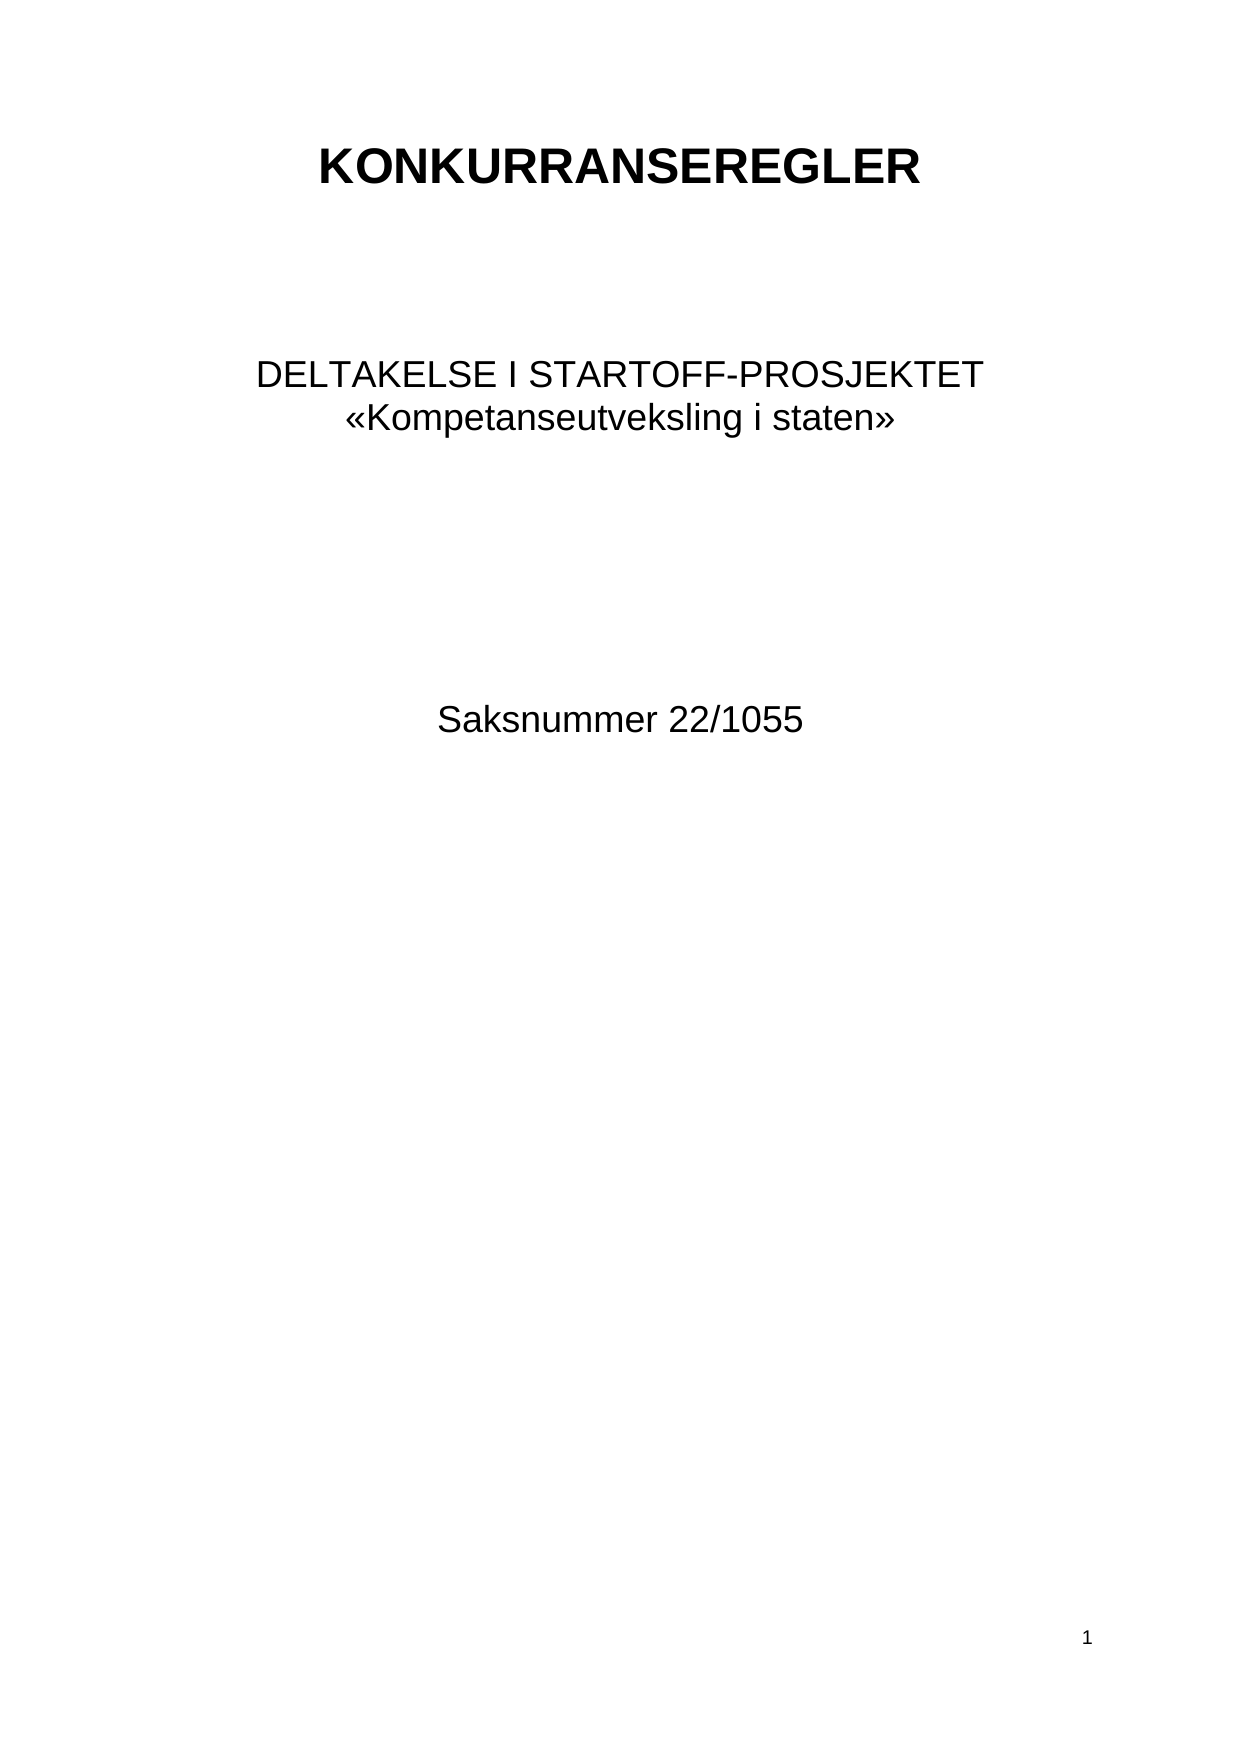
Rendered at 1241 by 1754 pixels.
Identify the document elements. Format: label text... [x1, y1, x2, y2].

text KONKURRANSEREGLER [148, 136, 1093, 194]
text «Kompetanseutveksling i staten» [148, 395, 1093, 438]
text DELTAKELSE I STARTOFF-PROSJEKTET [148, 352, 1093, 395]
text Saksnummer 22/1055 [148, 697, 1093, 740]
